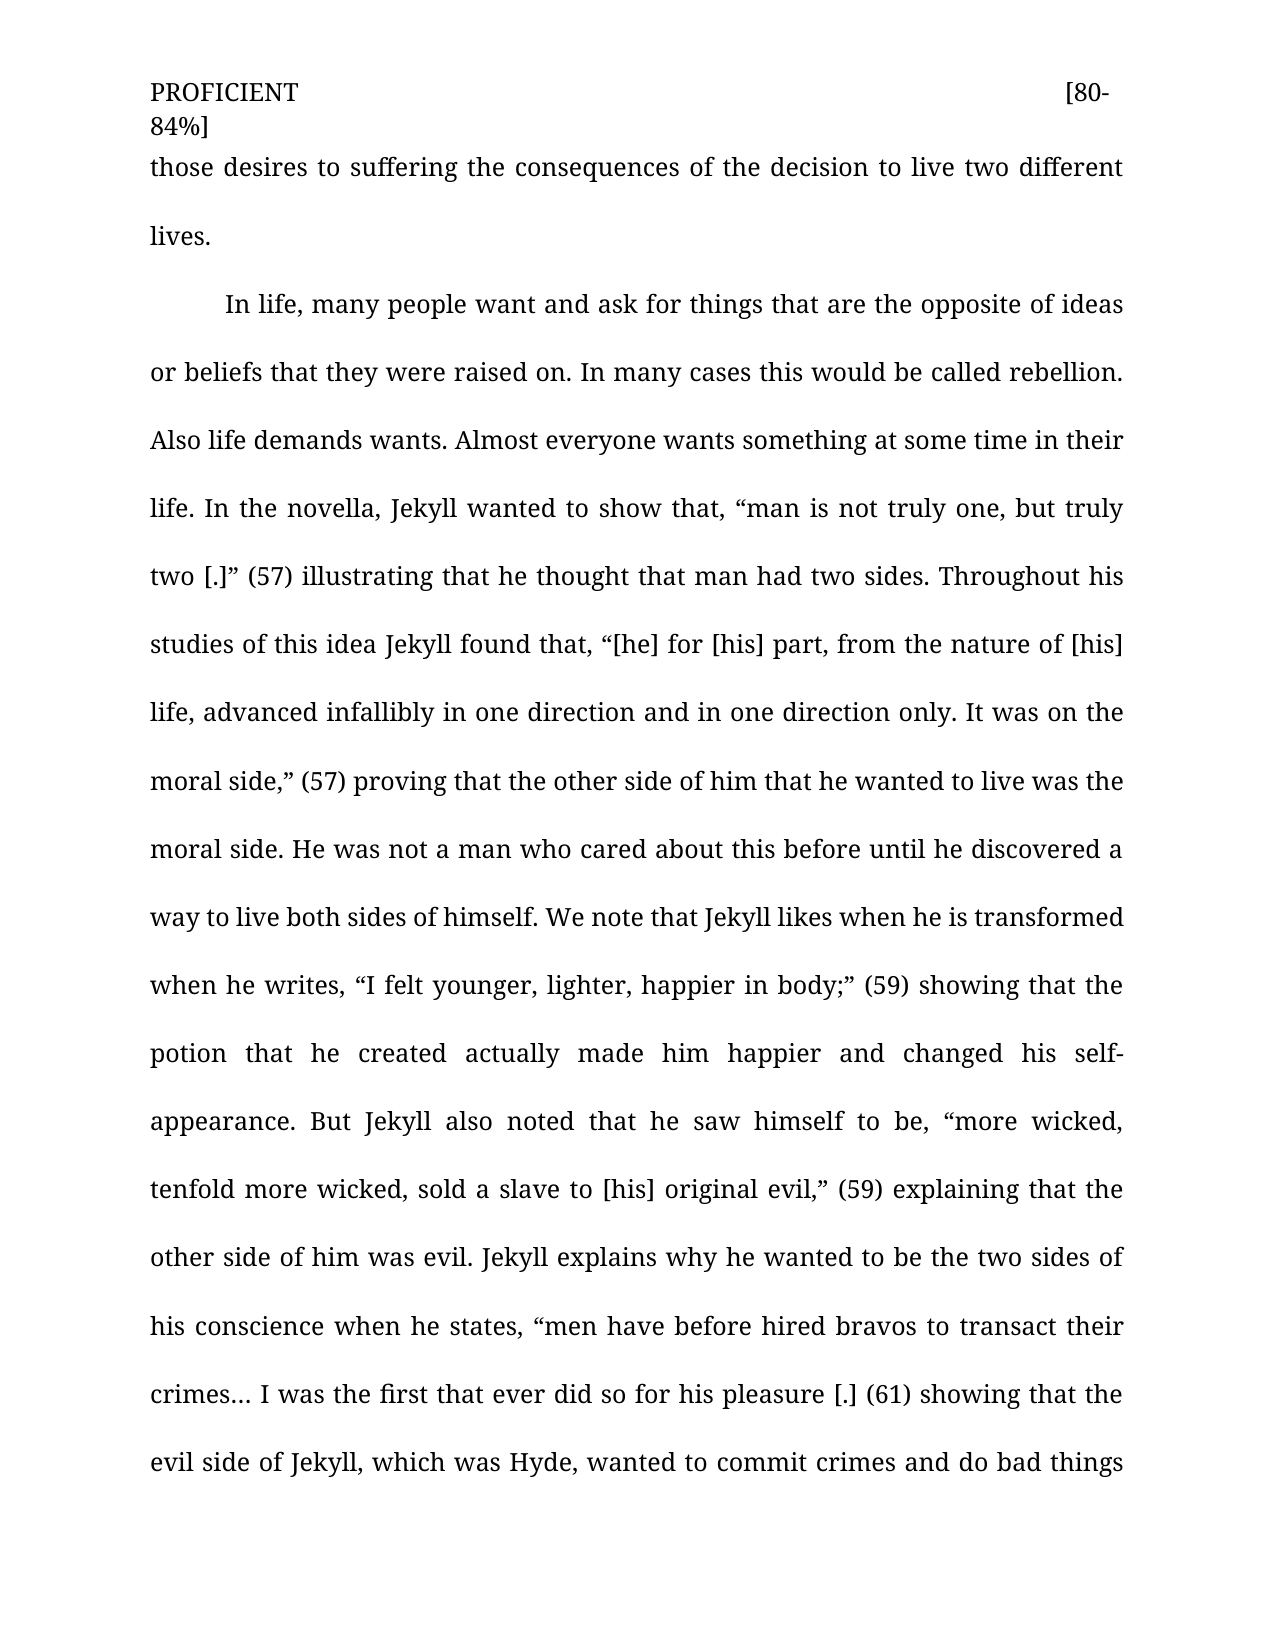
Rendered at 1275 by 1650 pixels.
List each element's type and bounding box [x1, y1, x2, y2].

text [150, 150, 1125, 252]
text [150, 286, 1125, 1478]
